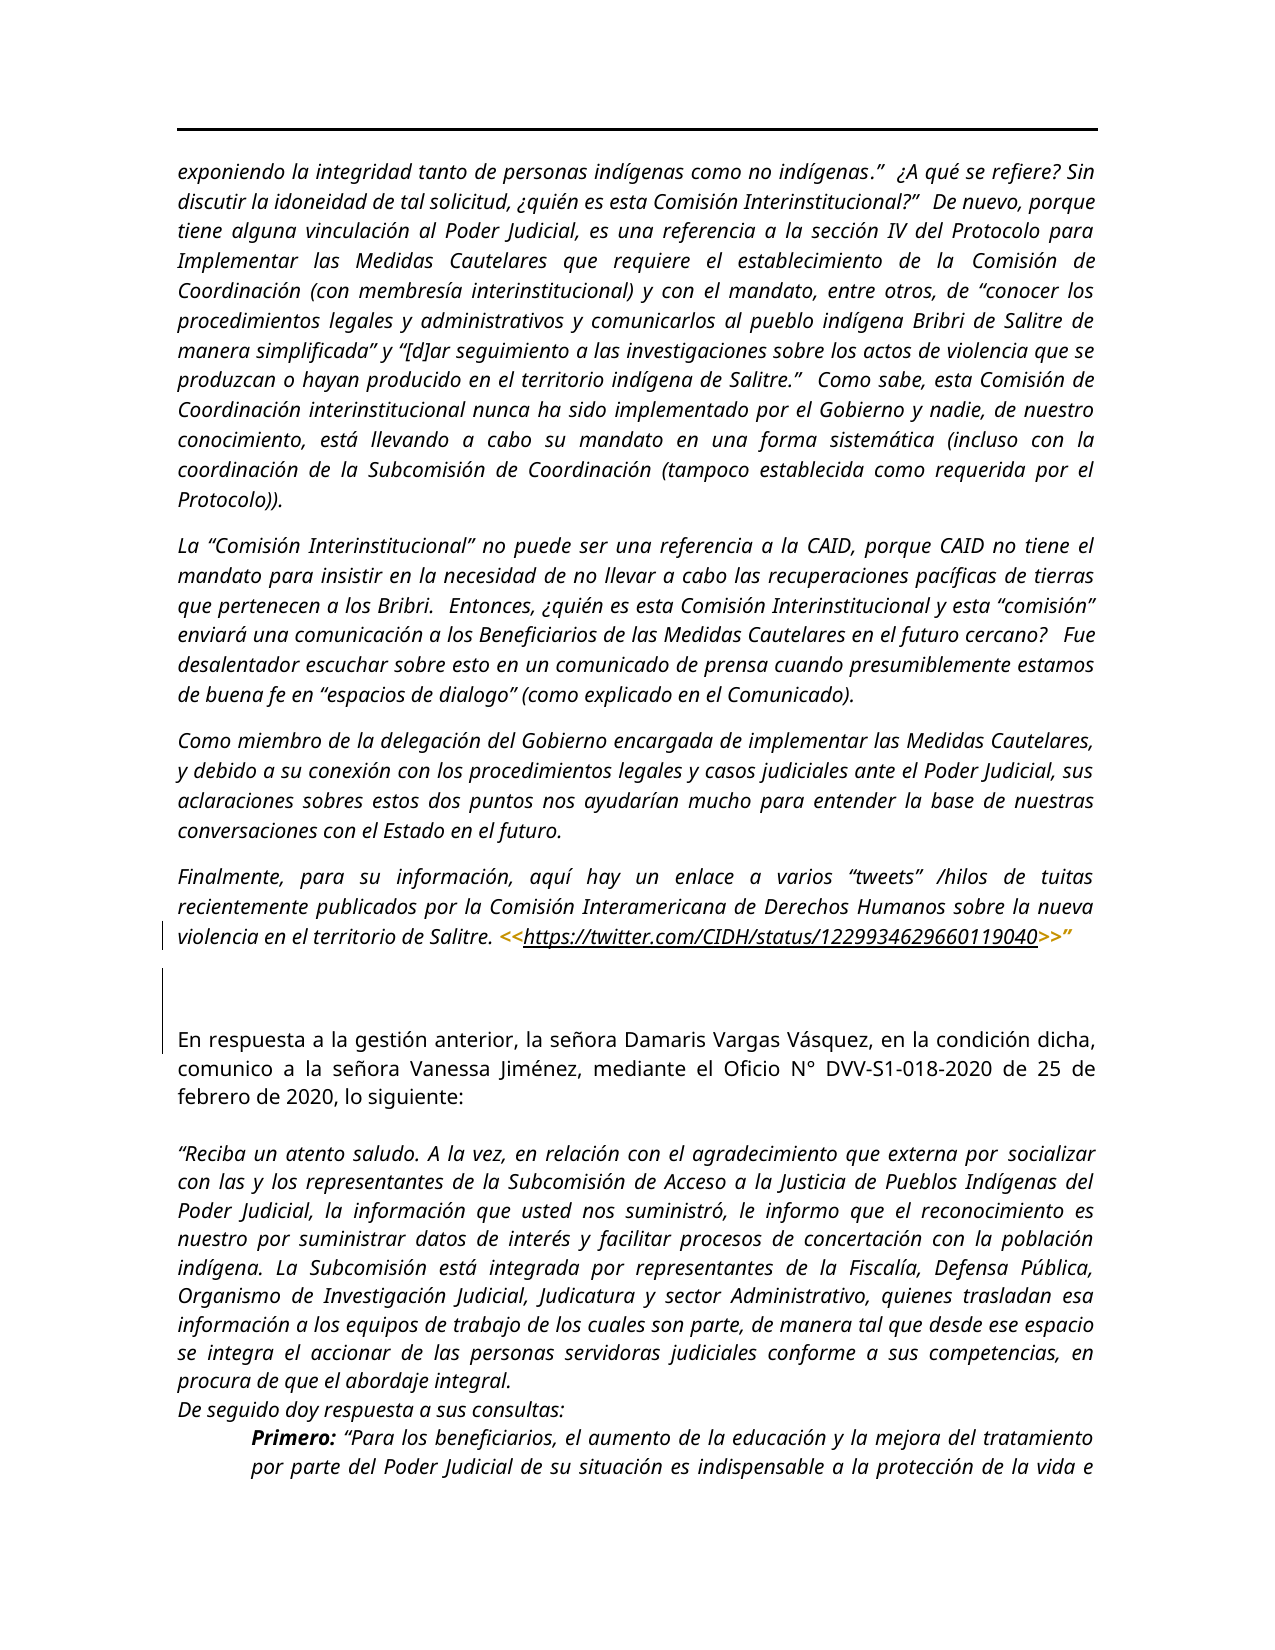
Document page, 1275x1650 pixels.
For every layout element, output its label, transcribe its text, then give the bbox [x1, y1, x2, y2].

subtitle En respuesta a la gestión anterior, la señora Damaris Vargas Vásquez, en la condición dicha, comunico a la señora Vanessa Jiménez, mediante el Oficio N° DVV-S1-018-2020 de 25 de febrero de 2020, lo siguiente: [177, 1025, 1098, 1111]
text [177, 157, 1098, 513]
text Como miembro de la delegación del Gobierno encargada de implementar las Medidas Cautelares, y debido a su conexión con los procedimientos legales y casos judiciales ante el Poder Judicial, sus aclaraciones sobres estos dos puntos nos ayudarían mucho para entender la base de nuestras conversaciones con el Estado en el futuro. [177, 727, 1098, 844]
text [251, 1423, 1098, 1480]
text De seguido doy respuesta a sus consultas: [177, 1395, 1098, 1423]
text “Reciba un atento saludo. A la vez, en relación con el agradecimiento que externa por socializar con las y los representantes de la Subcomisión de Acceso a la Justicia de Pueblos Indígenas del Poder Judicial, la información que usted nos suministró, le informo que el reconocimiento es nuestro por suministrar datos de interés y facilitar procesos de concertación con la población indígena. La Subcomisión está integrada por representantes de la Fiscalía, Defensa Pública, Organismo de Investigación Judicial, Judicatura y sector Administrativo, quienes trasladan esa información a los equipos de trabajo de los cuales son parte, de manera tal que desde ese espacio se integra el accionar de las personas servidoras judiciales conforme a sus competencias, en procura de que el abordaje integral. [177, 1139, 1098, 1395]
text Finalmente, para su información, aquí hay un enlace a varios “tweets” /hilos de tuitas recientemente publicados por la Comisión Interamericana de Derechos Humanos sobre la nueva violencia en el territorio de Salitre. <<https://twitter.com/CIDH/status/1229934629660119040>>” [177, 862, 1098, 950]
text La “Comisión Interinstitucional” no puede ser una referencia a la CAID, porque CAID no tiene el mandato para insistir en la necesidad de no llevar a cabo las recuperaciones pacíficas de tierras que pertenecen a los Bribri. Entonces, ¿quién es esta Comisión Interinstitucional y esta “comisión” enviará una comunicación a los Beneficiarios de las Medidas Cautelares en el futuro cercano? Fue desalentador escuchar sobre esto en un comunicado de prensa cuando presumiblemente estamos de buena fe en “espacios de dialogo” (como explicado en el Comunicado). [177, 531, 1098, 708]
